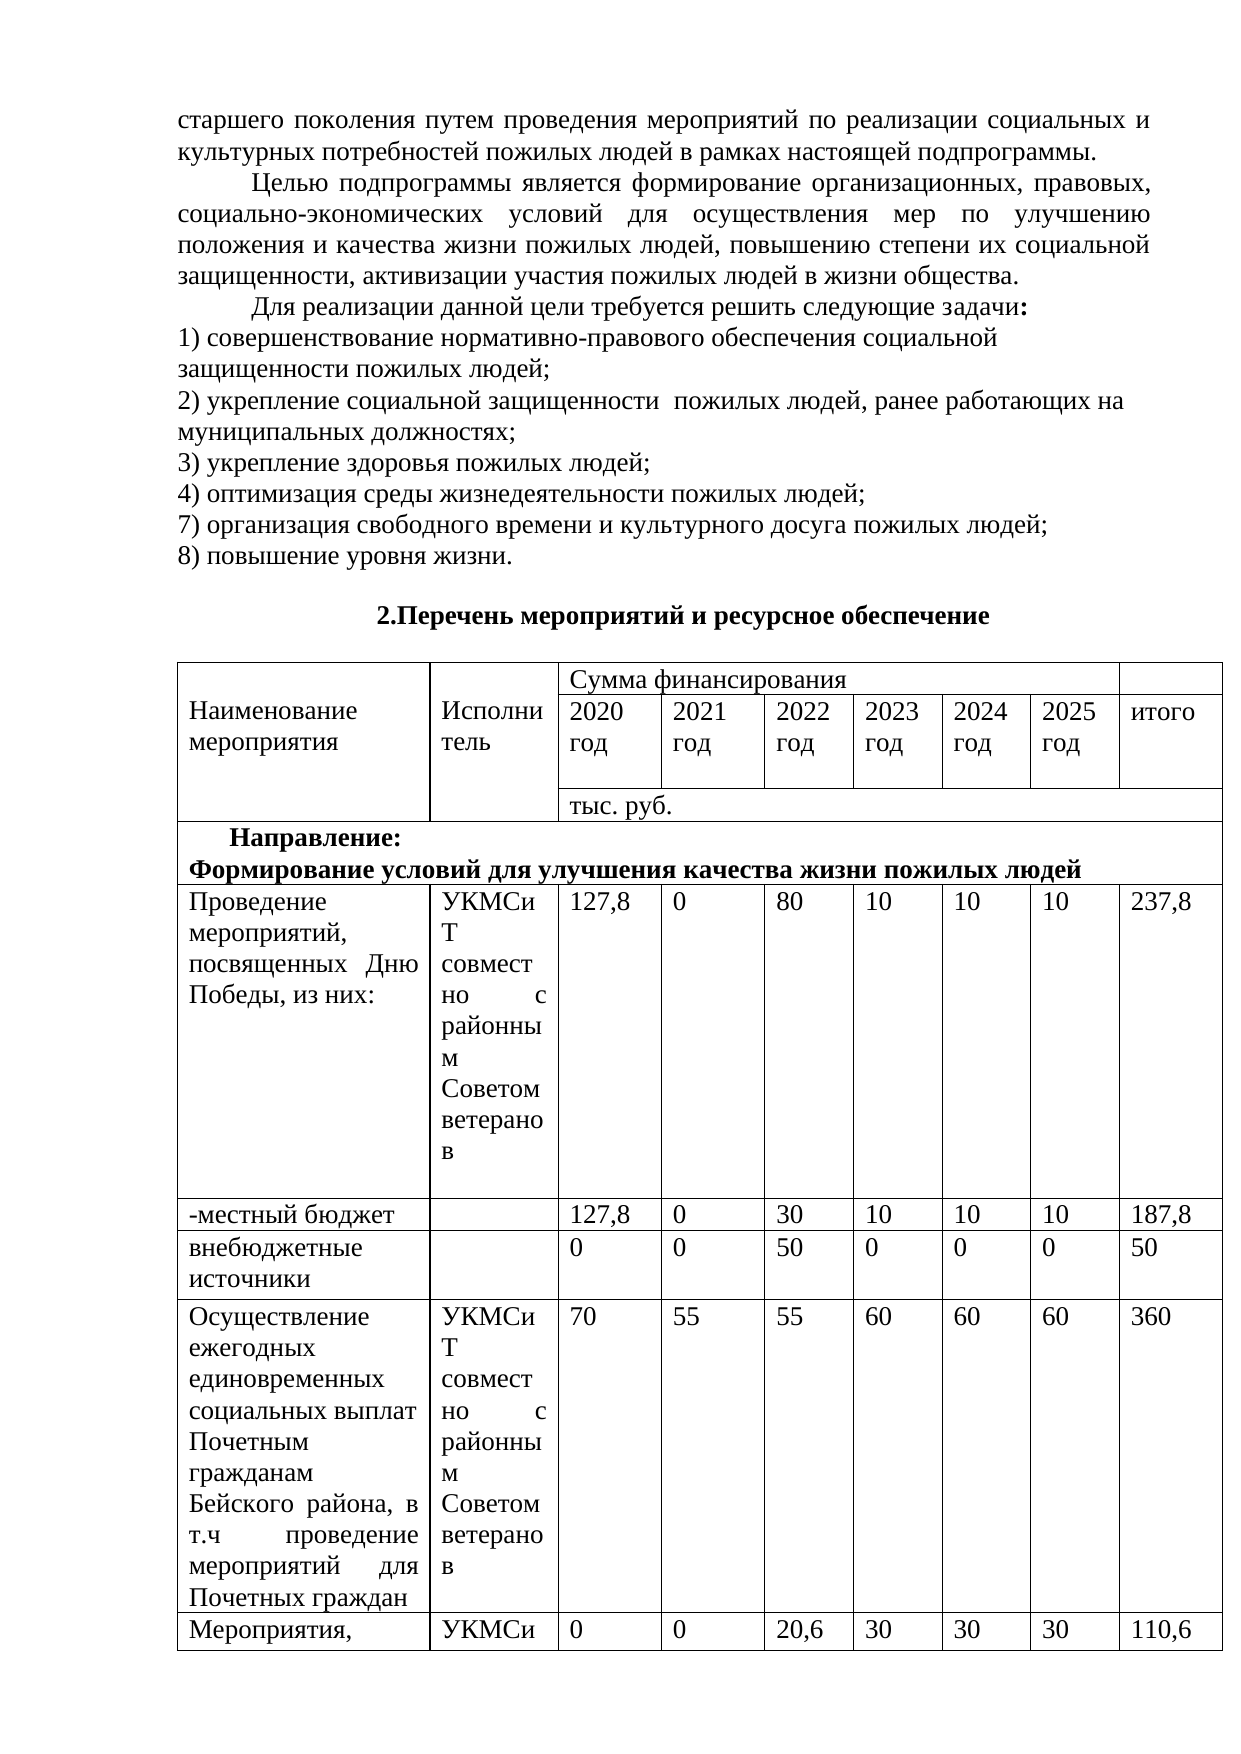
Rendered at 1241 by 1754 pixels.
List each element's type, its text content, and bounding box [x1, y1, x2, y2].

table_cell 10 [1031, 1199, 1119, 1229]
table_cell [431, 1199, 558, 1229]
table_cell 2022 год [765, 695, 853, 788]
table_cell Осуществление ежегодных единовременных социальных выплат Почетным гражданам Бейского района, в т.ч проведение мероприятий для Почетных граждан [178, 1300, 429, 1612]
table_cell УКМСиТ совместно с районным Советом ветеранов [431, 885, 558, 1165]
table_cell 127,8 [559, 1199, 661, 1229]
table_cell 20,6 [765, 1613, 853, 1649]
table_cell [431, 1231, 558, 1299]
text 8) повышение уровня жизни. [177, 539, 1152, 571]
table_cell 110,6 [1120, 1613, 1222, 1649]
table_cell 0 [559, 1613, 661, 1649]
table_cell 0 [662, 1231, 764, 1299]
text 2) укрепление социальной защищенности пожилых людей, ранее работающих на муниципальных должностях; 3) укрепление здоровья пожилых людей; 4) оптимизация среды жизнедеятельности пожилых людей; 7) организация свободного времени и культурного досуга пожилых людей; [177, 384, 1152, 539]
table_cell 60 [854, 1300, 942, 1612]
table_cell 2025 год [1031, 695, 1119, 788]
text 2.Перечень мероприятий и ресурсное обеспечение [215, 599, 1152, 631]
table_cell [431, 1613, 558, 1649]
table_cell 10 [943, 885, 1030, 1197]
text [177, 103, 1152, 166]
table_cell 10 [943, 1199, 1030, 1229]
table_cell 10 [1031, 885, 1119, 1197]
table_cell 0 [1031, 1231, 1119, 1299]
table_cell 2023 год [854, 695, 942, 788]
table_cell внебюджетные источники [178, 1231, 429, 1299]
table_header Наименование мероприятия [178, 663, 429, 821]
table_cell итого [1120, 695, 1222, 788]
table_cell 2024 год [943, 695, 1030, 788]
text Для реализации данной цели требуется решить следующие задачи: [177, 290, 1152, 321]
table_cell 10 [854, 1199, 942, 1229]
table_cell 2021 год [662, 695, 764, 788]
table_cell [431, 1165, 558, 1197]
table_cell 2020 год [559, 695, 661, 788]
table_cell 0 [943, 1231, 1030, 1299]
table_cell Проведение мероприятий, посвященных Дню Победы, из них: [178, 885, 429, 1197]
table_cell 360 [1120, 1300, 1222, 1612]
text 1) совершенствование нормативно-правового обеспечения социальной защищенности пожилых людей; [177, 321, 1152, 384]
table_cell 0 [662, 1613, 764, 1649]
text Целью подпрограммы является формирование организационных, правовых, социально-экономических условий для осуществления мер по улучшению положения и качества жизни пожилых людей, повышению степени их социальной защищенности, активизации участия пожилых людей в жизни общества. [177, 166, 1152, 290]
table_cell 70 [559, 1300, 661, 1612]
table_cell 50 [1120, 1231, 1222, 1299]
table_cell 187,8 [1120, 1199, 1222, 1229]
table_cell 30 [943, 1613, 1030, 1649]
table_cell 55 [662, 1300, 764, 1612]
table_cell 50 [765, 1231, 853, 1299]
table_cell 10 [854, 885, 942, 1197]
table_cell 30 [765, 1199, 853, 1229]
table_cell 0 [662, 885, 764, 1197]
table_cell 127,8 [559, 885, 661, 1197]
table_cell 30 [1031, 1613, 1119, 1649]
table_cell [431, 1300, 558, 1612]
table_cell 0 [854, 1231, 942, 1299]
table_cell [1120, 1165, 1222, 1197]
table_header Сумма финансирования [559, 663, 1119, 694]
table_cell 0 [662, 1199, 764, 1229]
table_cell 60 [1031, 1300, 1119, 1612]
table_cell 30 [854, 1613, 942, 1649]
table_cell 0 [559, 1231, 661, 1299]
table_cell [178, 1613, 429, 1649]
table_header [1120, 663, 1222, 694]
table_cell -местный бюджет [178, 1199, 429, 1229]
table_cell 80 [765, 885, 853, 1197]
table_cell 237,8 [1120, 885, 1222, 1165]
table_cell 55 [765, 1300, 853, 1612]
table_cell Направление: Формирование условий для улучшения качества жизни пожилых людей [178, 822, 1222, 884]
table_header Исполнитель [431, 663, 558, 821]
table_cell тыс. руб. [559, 789, 1222, 821]
table_cell 60 [943, 1300, 1030, 1612]
